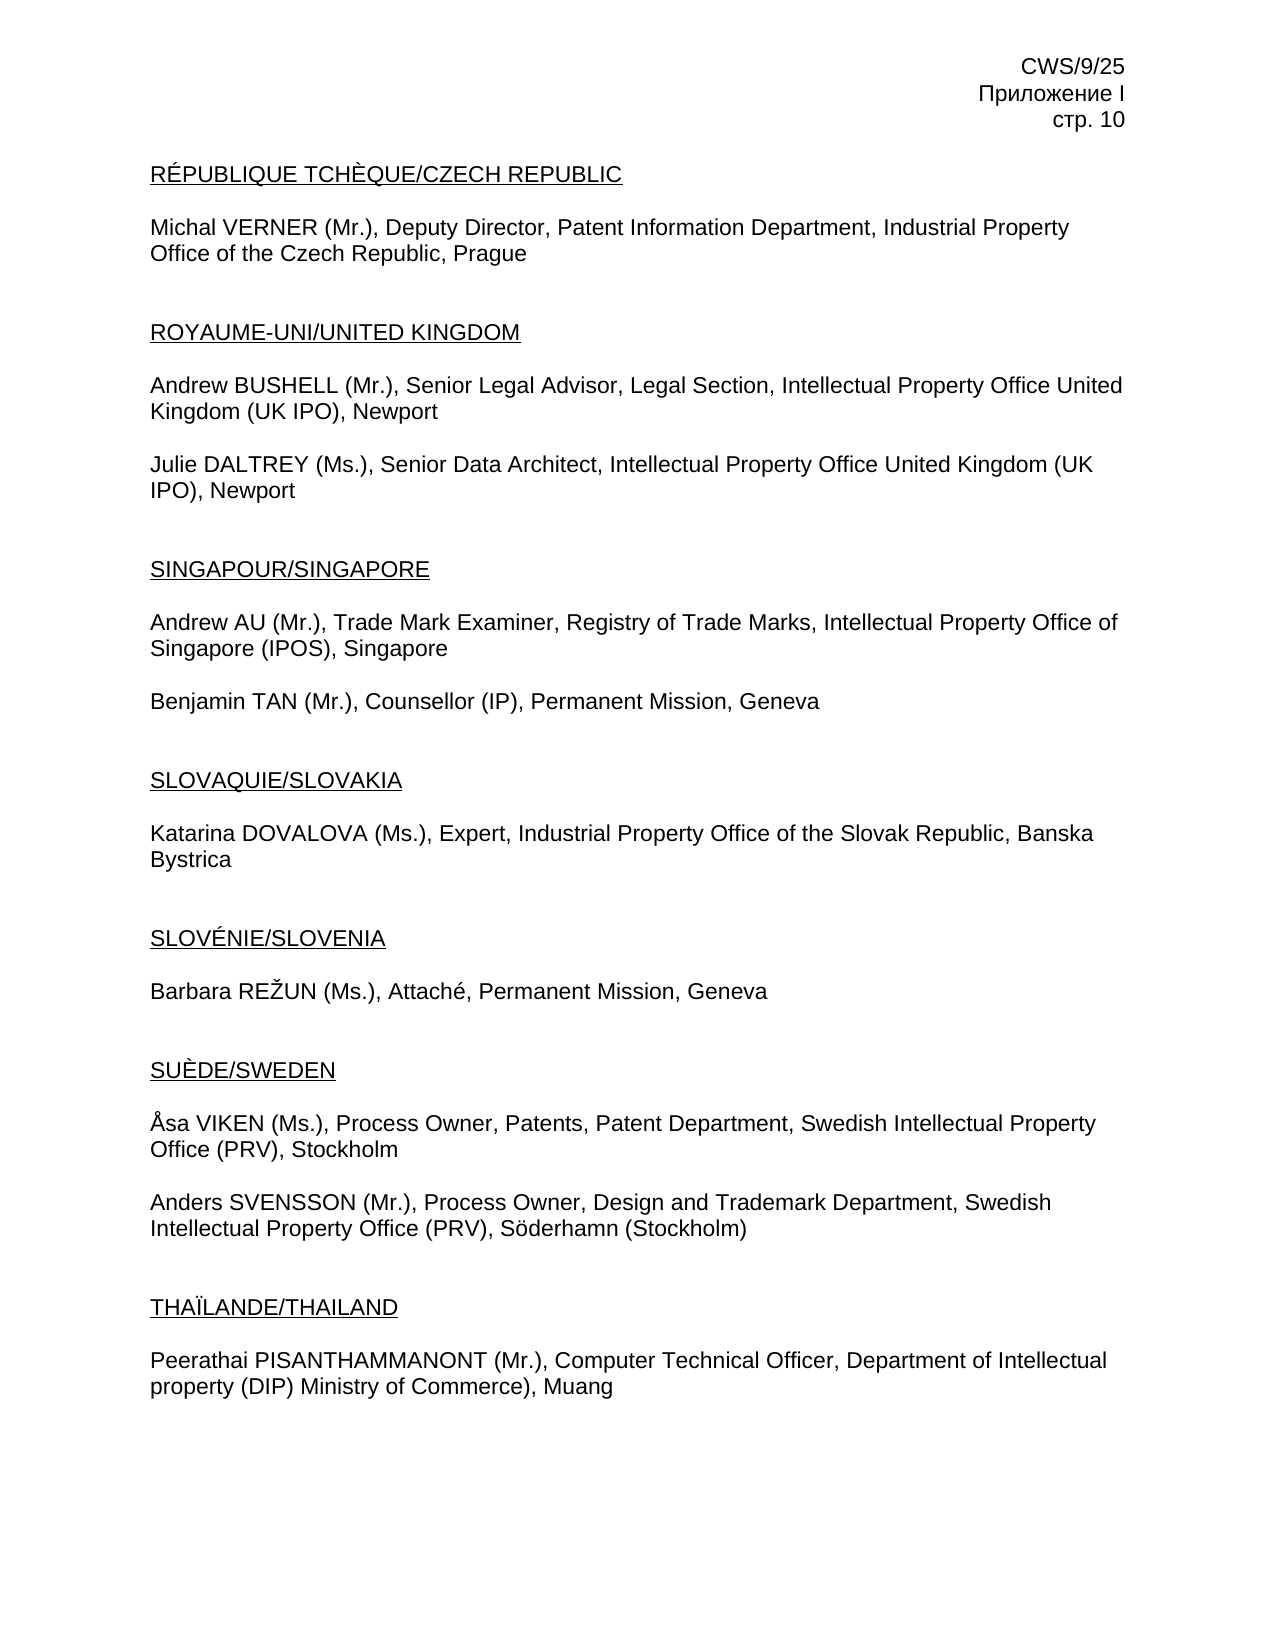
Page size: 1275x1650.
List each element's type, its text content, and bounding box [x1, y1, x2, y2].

text Benjamin TAN (Mr.), Counsellor (IP), Permanent Mission, Geneva [150, 688, 1125, 714]
text Michal VERNER (Mr.), Deputy Director, Patent Information Department, Industrial Property Office of the Czech Republic, Prague [150, 214, 1125, 266]
text Barbara REŽUN (Ms.), Attaché, Permanent Mission, Geneva [150, 978, 1125, 1004]
text Anders SVENSSON (Mr.), Process Owner, Design and Trademark Department, Swedish Intellectual Property Office (PRV), Söderhamn (Stockholm) [150, 1189, 1125, 1241]
text ROYAUME-UNI/UNITED KINGDOM [150, 319, 1125, 345]
text Andrew AU (Mr.), Trade Mark Examiner, Registry of Trade Marks, Intellectual Property Office of Singapore (IPOS), Singapore [150, 609, 1125, 662]
text SLOVÉNIE/SLOVENIA [150, 925, 1125, 952]
text Andrew BUSHELL (Mr.), Senior Legal Advisor, Legal Section, Intellectual Property Office United Kingdom (UK IPO), Newport [150, 372, 1125, 424]
text RÉPUBLIQUE TCHÈQUE/CZECH REPUBLIC [150, 161, 1125, 187]
text THAÏLANDE/THAILAND [150, 1294, 1125, 1321]
text Julie DALTREY (Ms.), Senior Data Architect, Intellectual Property Office United Kingdom (UK IPO), Newport [150, 451, 1125, 503]
text SINGAPOUR/SINGAPORE [150, 556, 1125, 583]
text SLOVAQUIE/SLOVAKIA [150, 767, 1125, 793]
text Åsa VIKEN (Ms.), Process Owner, Patents, Patent Department, Swedish Intellectual Property Office (PRV), Stockholm [150, 1110, 1125, 1162]
text Katarina DOVALOVA (Ms.), Expert, Industrial Property Office of the Slovak Republic, Banska Bystrica [150, 820, 1125, 872]
text SUÈDE/SWEDEN [150, 1057, 1125, 1083]
text Peerathai PISANTHAMMANONT (Mr.), Computer Technical Officer, Department of Intellectual property (DIP) Ministry of Commerce), Muang [150, 1347, 1125, 1399]
